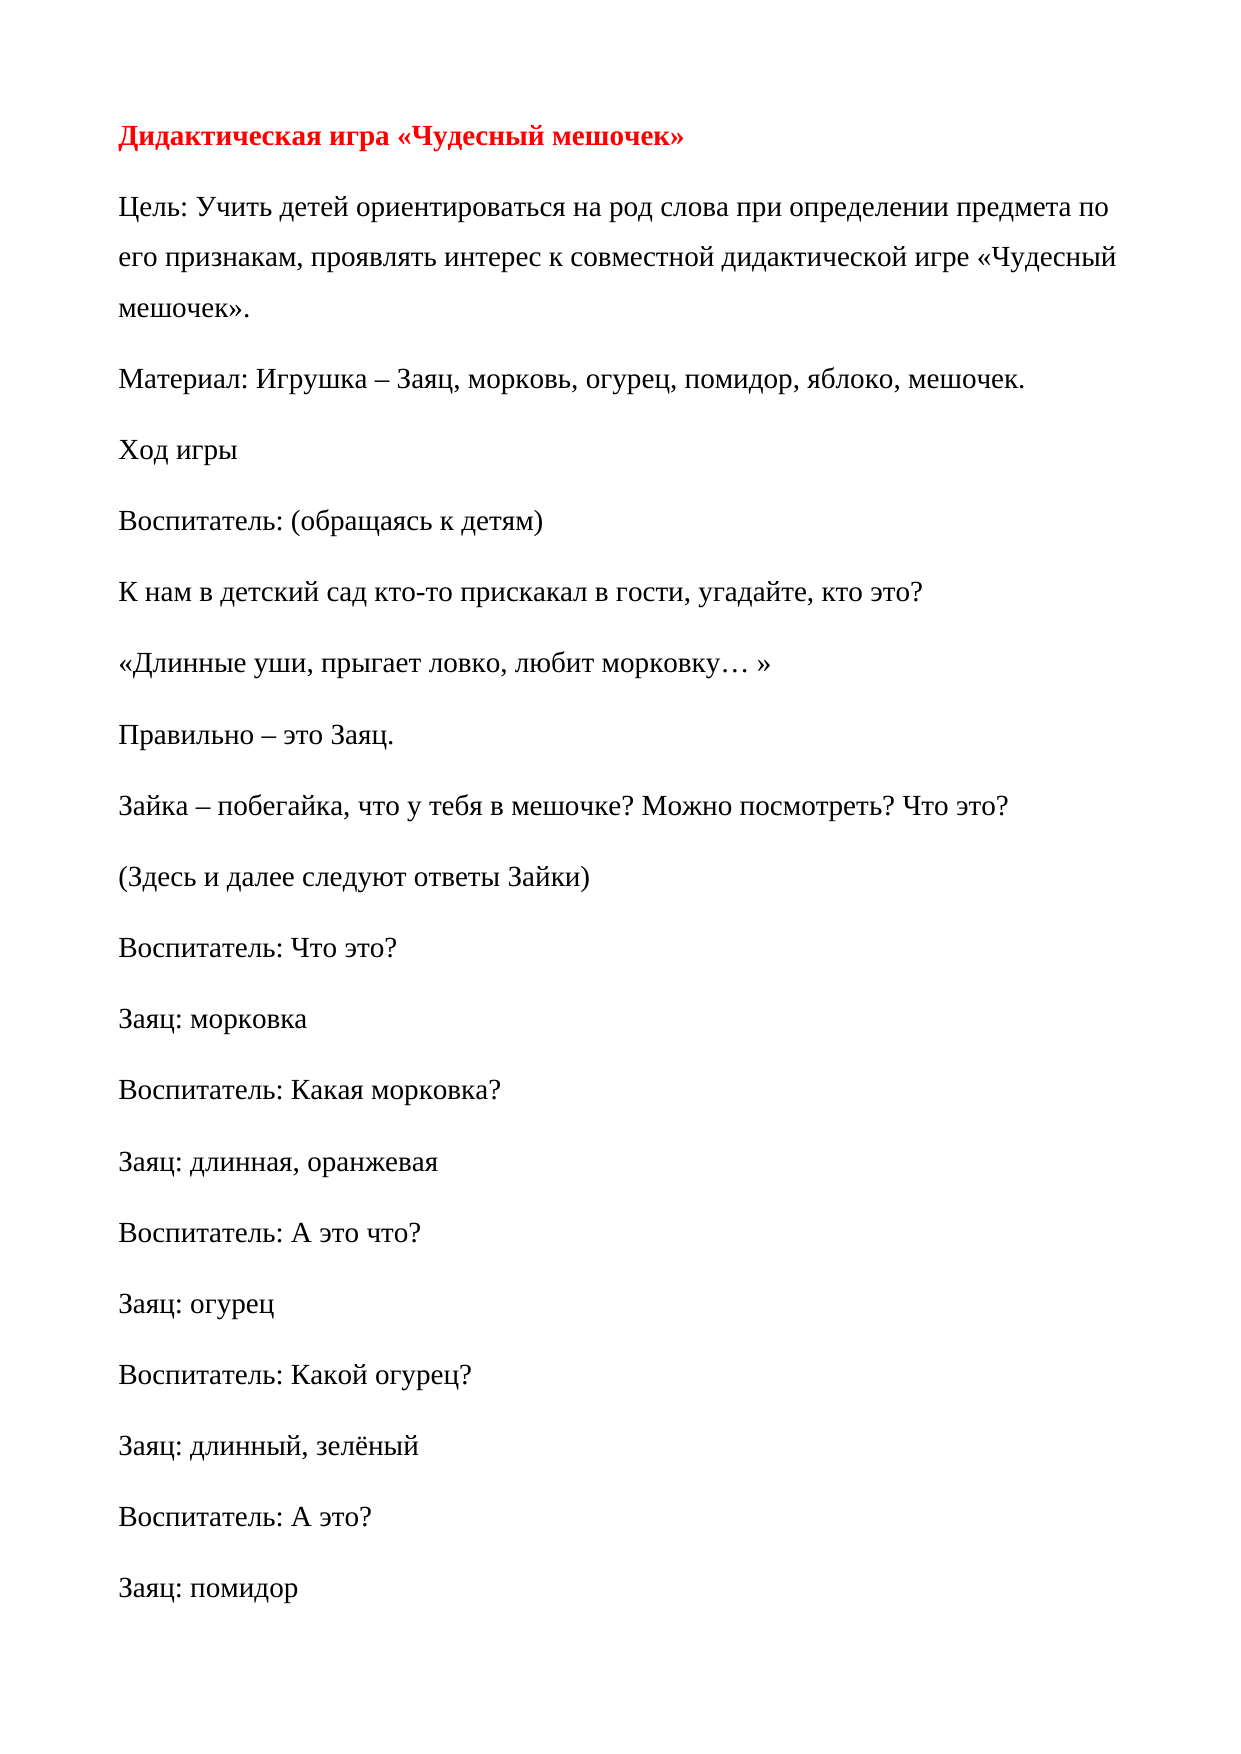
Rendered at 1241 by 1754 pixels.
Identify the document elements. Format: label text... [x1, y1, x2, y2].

text (Здесь и далее следуют ответы Зайки) [118, 859, 1122, 893]
text Воспитатель: А это? [118, 1499, 1122, 1533]
text Воспитатель: (обращаясь к детям) [118, 503, 1122, 537]
text К нам в детский сад кто-то прискакал в гости, угадайте, кто это? [118, 574, 1122, 608]
text Воспитатель: Что это? [118, 930, 1122, 964]
text Заяц: длинная, оранжевая [118, 1144, 1122, 1177]
text Заяц: помидор [118, 1571, 1122, 1604]
text Правильно – это Заяц. [118, 717, 1122, 750]
text Воспитатель: Какая морковка? [118, 1072, 1122, 1106]
text Заяц: огурец [118, 1286, 1122, 1319]
text Воспитатель: А это что? [118, 1215, 1122, 1248]
text Заяц: длинный, зелёный [118, 1428, 1122, 1462]
text Цель: Учить детей ориентироваться на род слова при определении предмета по его признакам, проявлять интерес к совместной дидактической игре «Чудесный мешочек». [118, 189, 1122, 323]
text Зайка – побегайка, что у тебя в мешочке? Можно посмотреть? Что это? [118, 788, 1122, 821]
text Материал: Игрушка – Заяц, морковь, огурец, помидор, яблоко, мешочек. [118, 361, 1122, 394]
text Заяц: морковка [118, 1001, 1122, 1035]
text «Длинные уши, прыгает ловко, любит морковку… » [118, 646, 1122, 679]
text Воспитатель: Какой огурец? [118, 1357, 1122, 1391]
text Ход игры [118, 432, 1122, 466]
text Дидактическая игра «Чудесный мешочек» [118, 118, 1122, 152]
